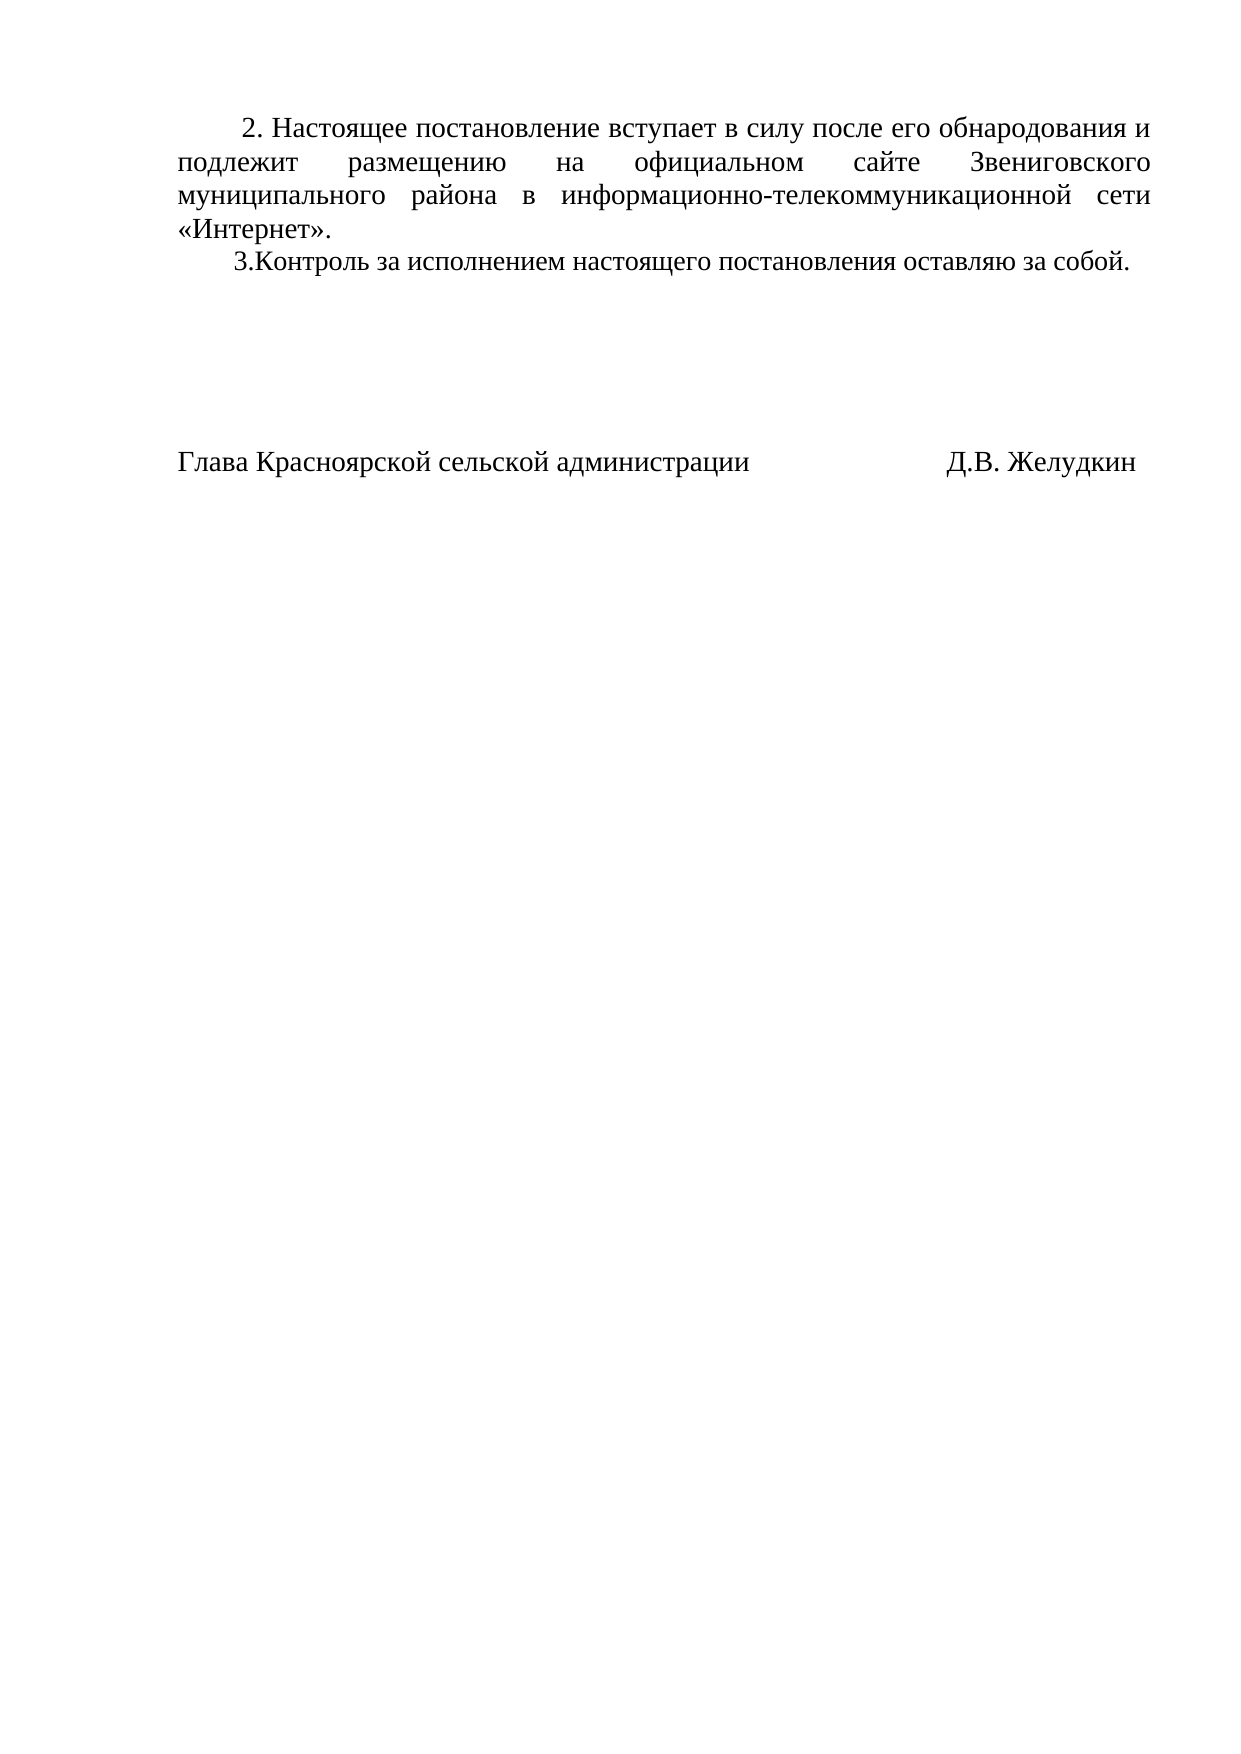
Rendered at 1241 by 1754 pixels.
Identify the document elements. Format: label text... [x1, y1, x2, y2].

text Глава Красноярской сельской администрации Д.В. Желудкин [177, 444, 1152, 478]
text 3.Контроль за исполнением настоящего постановления оставляю за собой. [177, 244, 1152, 277]
text 2. Настоящее постановление вступает в силу после его обнародования и подлежит размещению на официальном сайте Звениговского муниципального района в информационно-телекоммуникационной сети «Интернет». [177, 110, 1152, 244]
